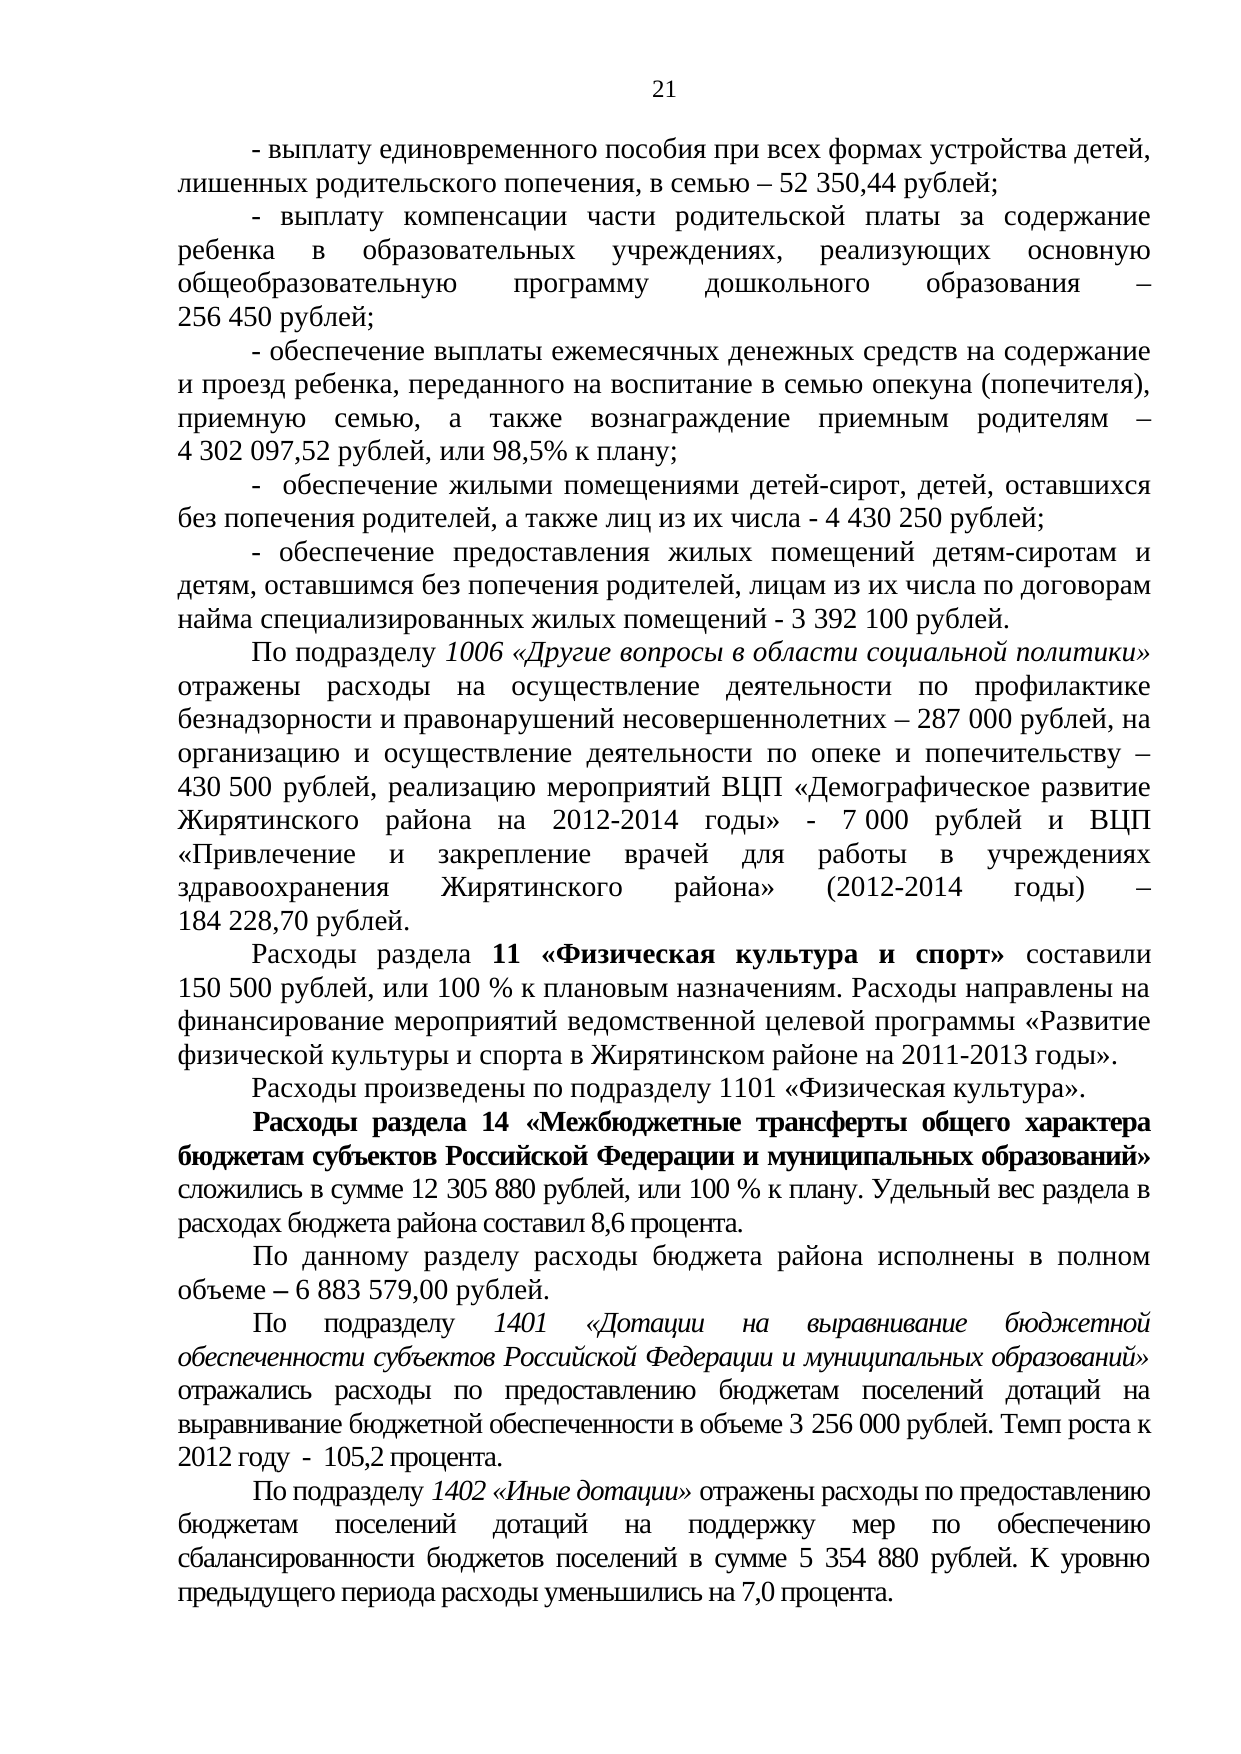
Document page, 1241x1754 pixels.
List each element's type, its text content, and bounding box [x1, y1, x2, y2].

text - обеспечение жилыми помещениями детей-сирот, детей, оставшихся без попечения родителей, а также лиц из их числа - 4 430 250 рублей; [177, 467, 1152, 534]
text - обеспечение выплаты ежемесячных денежных средств на содержание и проезд ребенка, переданного на воспитание в семью опекуна (попечителя), приемную семью, а также вознаграждение приемным родителям – 4 302 097,52 рублей, или 98,5% к плану; [177, 333, 1152, 467]
text - обеспечение предоставления жилых помещений детям-сиротам и детям, оставшимся без попечения родителей, лицам из их числа по договорам найма специализированных жилых помещений - 3 392 100 рублей. [177, 534, 1152, 634]
text - выплату компенсации части родительской платы за содержание ребенка в образовательных учреждениях, реализующих основную общеобразовательную программу дошкольного образования – 256 450 рублей; [177, 198, 1152, 333]
text Расходы раздела 14 «Межбюджетные трансферты общего характера бюджетам субъектов Российской Федерации и муниципальных образований» сложились в сумме 12 305 880 рублей, или 100 % к плану. Удельный вес раздела в расходах бюджета района составил 8,6 процента. [177, 1104, 1152, 1238]
text Расходы раздела 11 «Физическая культура и спорт» составили 150 500 рублей, или 100 % к плановым назначениям. Расходы направлены на финансирование мероприятий ведомственной целевой программы «Развитие физической культуры и спорта в Жирятинском районе на 2011-2013 годы». [177, 936, 1152, 1071]
text Расходы произведены по подразделу 1101 «Физическая культура». [177, 1071, 1152, 1104]
text По подразделу 1006 «Другие вопросы в области социальной политики» отражены расходы на осуществление деятельности по профилактике безнадзорности и правонарушений несовершеннолетних – 287 000 рублей, на организацию и осуществление деятельности по опеке и попечительству – 430 500 рублей, реализацию мероприятий ВЦП «Демографическое развитие Жирятинского района на 2012-2014 годы» - 7 000 рублей и ВЦП «Привлечение и закрепление врачей для работы в учреждениях здравоохранения Жирятинского района» (2012-2014 годы) – 184 228,70 рублей. [177, 634, 1152, 936]
text По данному разделу расходы бюджета района исполнены в полном объеме – 6 883 579,00 рублей. [177, 1238, 1152, 1305]
text По подразделу 1401 «Дотации на выравнивание бюджетной обеспеченности субъектов Российской Федерации и муниципальных образований» отражались расходы по предоставлению бюджетам поселений дотаций на выравнивание бюджетной обеспеченности в объеме 3 256 000 рублей. Темп роста к 2012 году - 105,2 процента. [177, 1305, 1152, 1473]
text По подразделу 1402 «Иные дотации» отражены расходы по предоставлению бюджетам поселений дотаций на поддержку мер по обеспечению сбалансированности бюджетов поселений в сумме 5 354 880 рублей. К уровню предыдущего периода расходы уменьшились на 7,0 процента. [177, 1473, 1152, 1607]
text - выплату единовременного пособия при всех формах устройства детей, лишенных родительского попечения, в семью – 52 350,44 рублей; [177, 131, 1152, 198]
